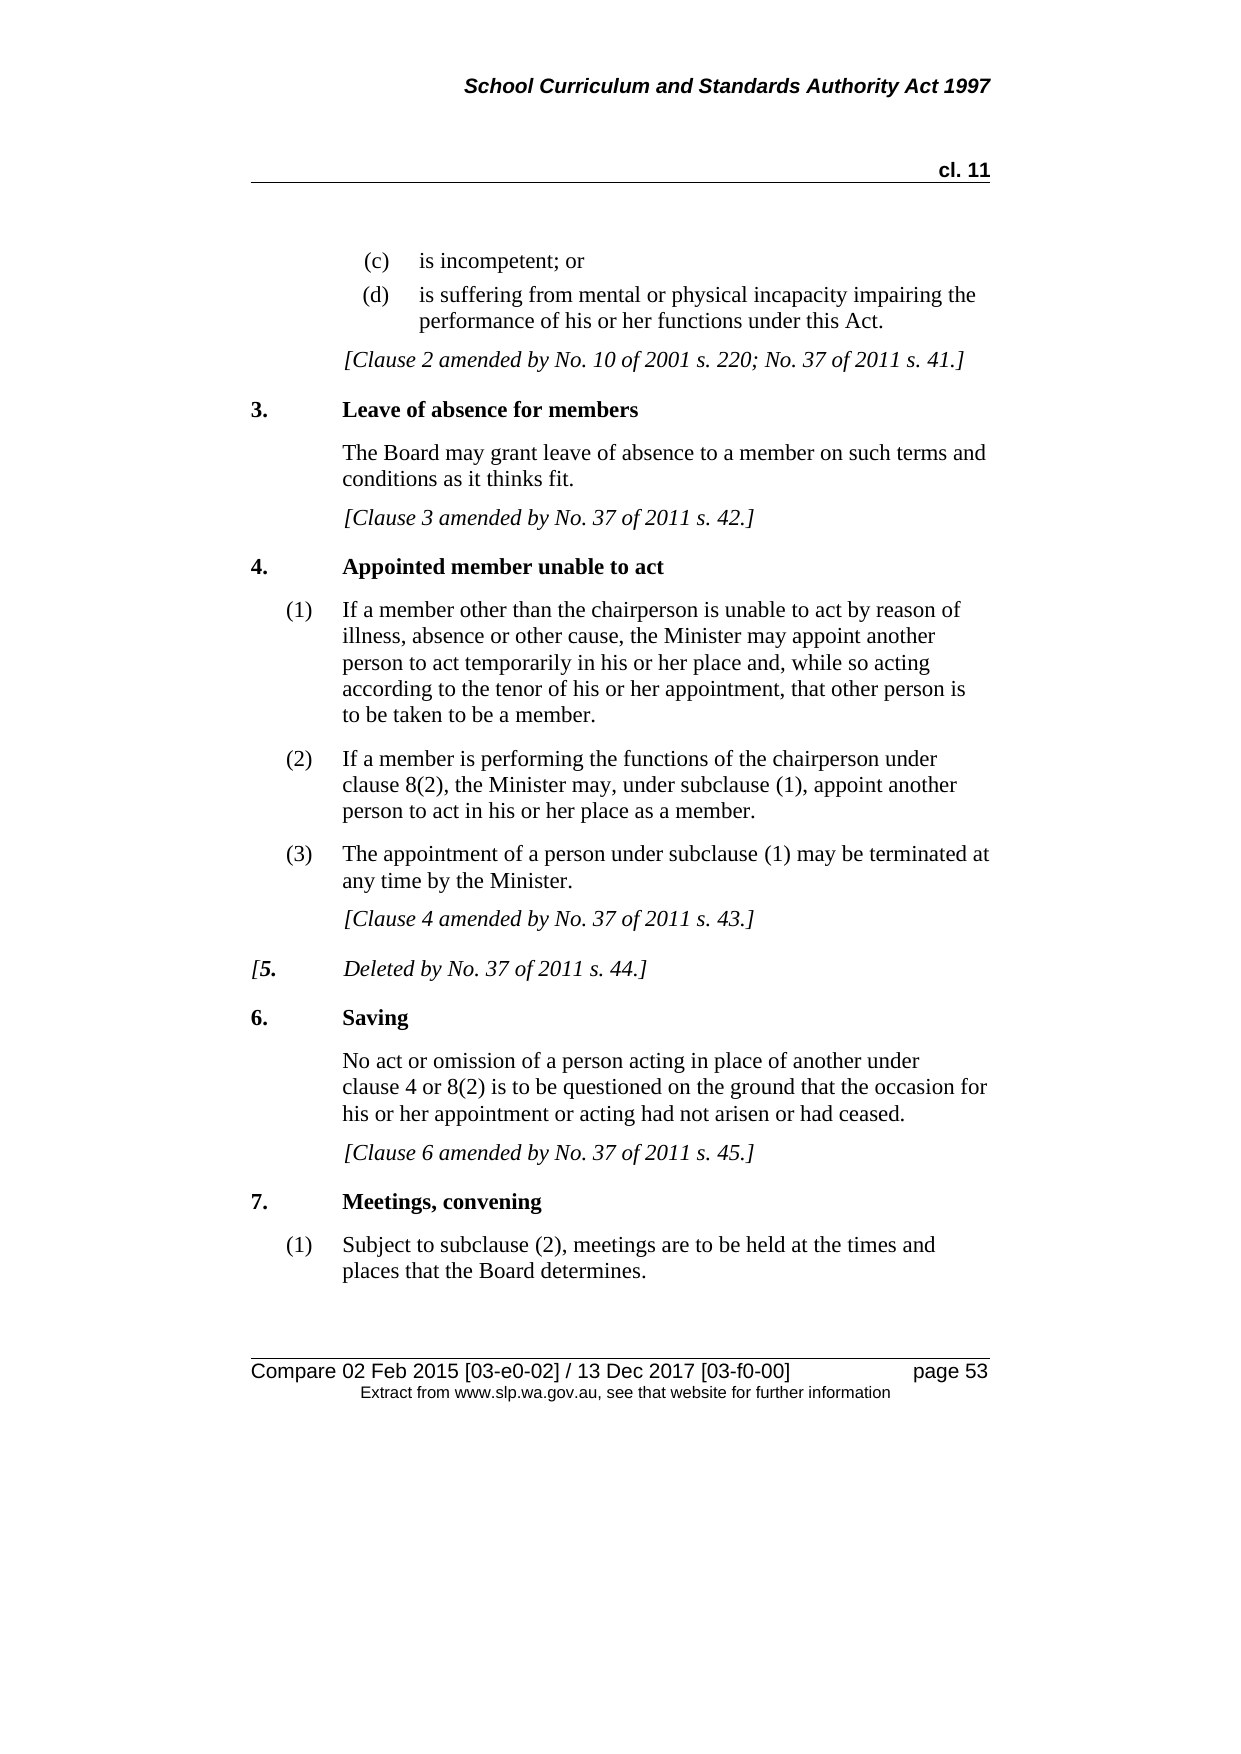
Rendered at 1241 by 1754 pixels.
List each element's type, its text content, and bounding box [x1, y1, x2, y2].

subtitle 6. Saving [251, 1004, 990, 1030]
subtitle 4. Appointed member unable to act [251, 553, 990, 579]
text No act or omission of a person acting in place of another under clause 4 or 8(2) is to be questioned on the ground that the occasion for his or her appointment or acting had not arisen or had ceased. [251, 1047, 990, 1126]
text (3) The appointment of a person under subclause (1) may be terminated at any time by the Minister. [251, 840, 990, 893]
text (2) If a member is performing the functions of the chairperson under clause 8(2), the Minister may, under subclause (1), appoint another person to act in his or her place as a member. [251, 744, 990, 824]
text [Clause 2 amended by No. 10 of 2001 s. 220; No. 37 of 2011 s. 41.] [251, 346, 990, 373]
subtitle 7. Meetings, convening [251, 1188, 990, 1214]
text [Clause 6 amended by No. 37 of 2011 s. 45.] [251, 1139, 990, 1165]
text [Clause 3 amended by No. 37 of 2011 s. 42.] [251, 504, 990, 530]
text The Board may grant leave of absence to a member on such terms and conditions as it thinks fit. [251, 439, 990, 491]
text (c) is incompetent; or [251, 247, 990, 274]
text [Clause 4 amended by No. 37 of 2011 s. 43.] [251, 906, 990, 932]
text [5. Deleted by No. 37 of 2011 s. 44.] [251, 955, 990, 981]
text (d) is suffering from mental or physical incapacity impairing the performance of his or her functions under this Act. [251, 281, 990, 334]
text (1) If a member other than the chairperson is unable to act by reason of illness, absence or other cause, the Minister may appoint another person to act temporarily in his or her place and, while so acting according to the tenor of his or her appointment, that other person is to be taken to be a member. [251, 596, 990, 728]
text (1) Subject to subclause (2), meetings are to be held at the times and places that the Board determines. [251, 1231, 990, 1284]
subtitle 3. Leave of absence for members [251, 396, 990, 422]
